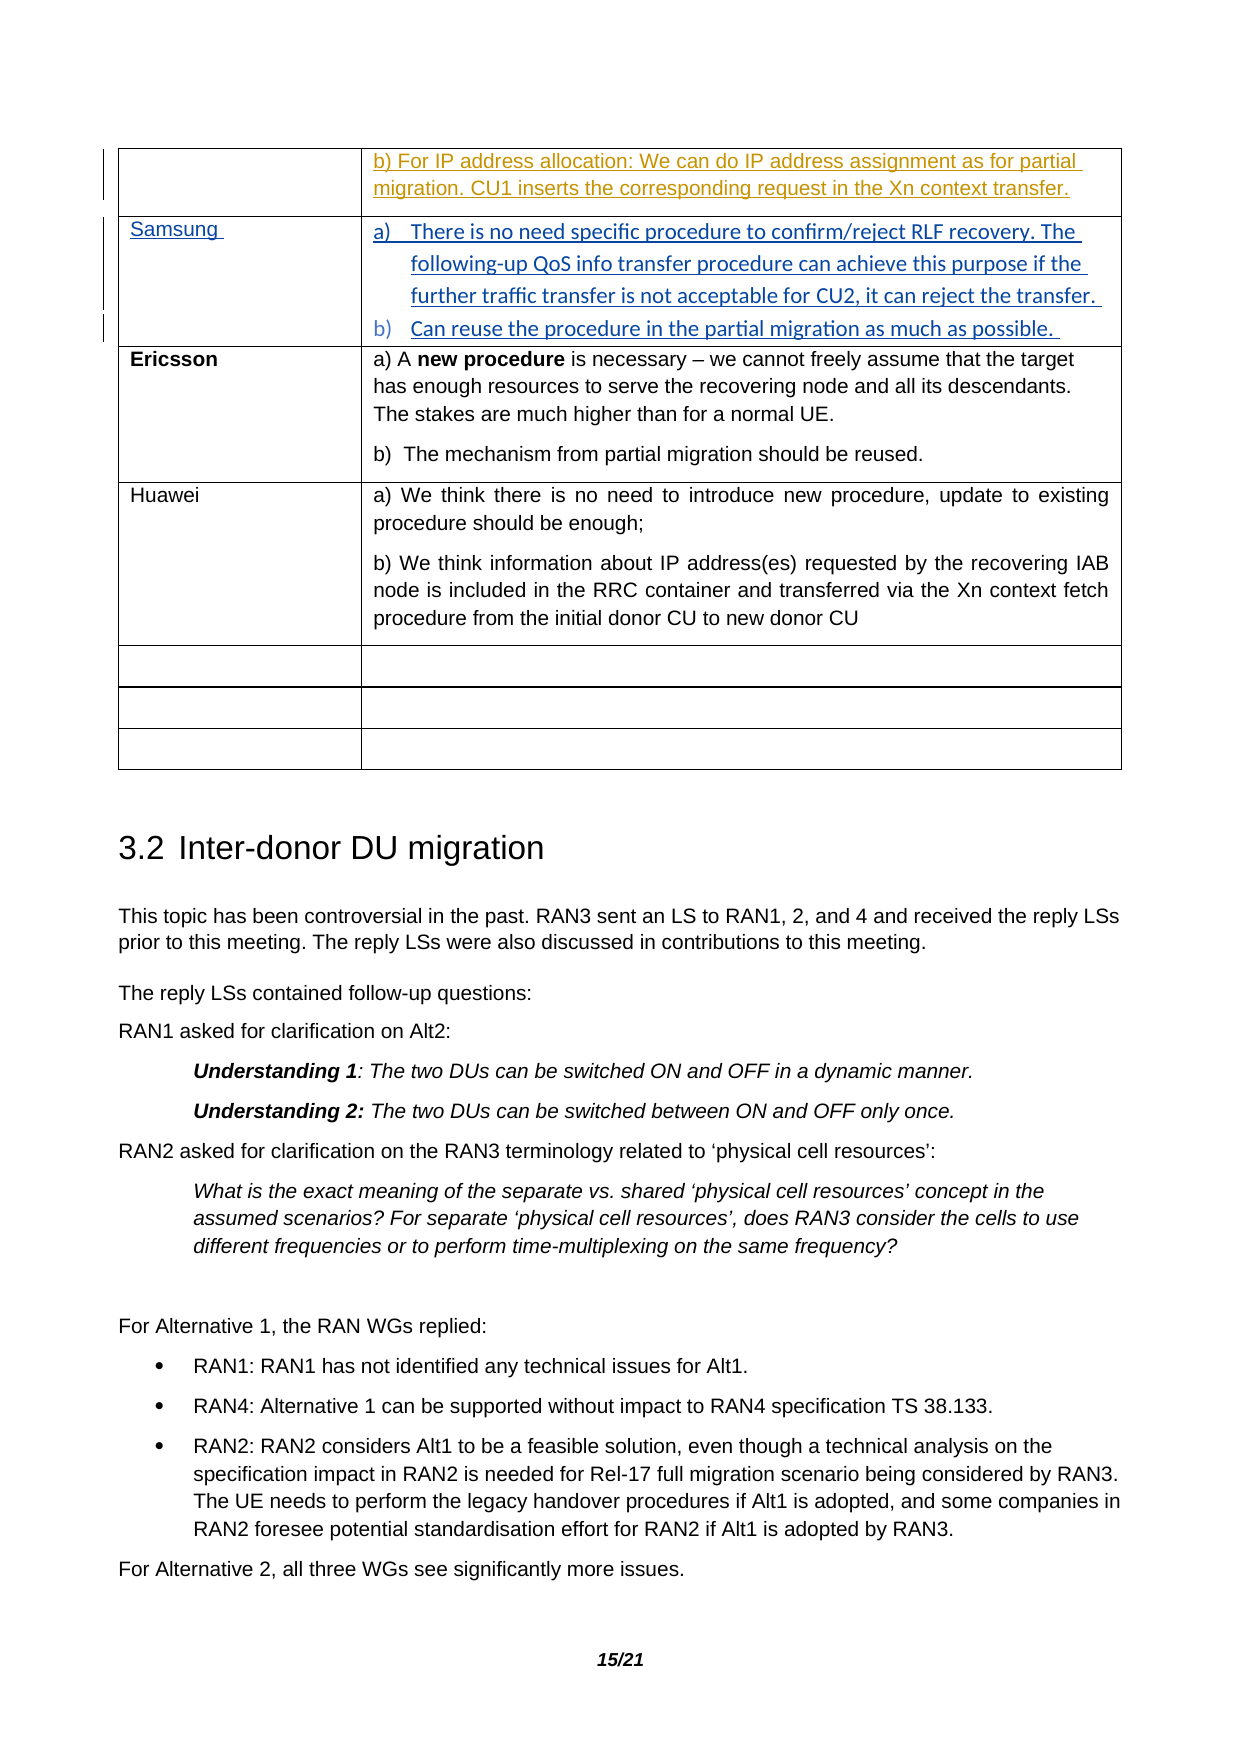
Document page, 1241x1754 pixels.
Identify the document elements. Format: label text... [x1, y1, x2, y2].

text For Alternative 2, all three WGs see significantly more issues. [118, 1556, 1122, 1580]
table_cell a) We think there is no need to introduce new procedure, update to existing procedure should be enough; b) We think information about IP address(es) requested by the recovering IAB node is included in the RRC container and transferred via the Xn context fetch procedure from the initial donor CU to new donor CU [362, 483, 1121, 645]
text Understanding 1: The two DUs can be switched ON and OFF in a dynamic manner. [193, 1059, 1122, 1083]
table_cell [119, 688, 361, 727]
list RAN1: RAN1 has not identified any technical issues for Alt1. [156, 1354, 1122, 1378]
table_cell [362, 149, 1121, 216]
text RAN1 asked for clarification on Alt2: [118, 1019, 1122, 1043]
table_cell [119, 217, 361, 346]
table_cell [362, 688, 1121, 727]
list RAN2: RAN2 considers Alt1 to be a feasible solution, even though a technical analysis on the specification impact in RAN2 is needed for Rel-17 full migration scenario being considered by RAN3. The UE needs to perform the legacy handover procedures if Alt1 is adopted, and some companies in RAN2 foresee potential standardisation effort for RAN2 if Alt1 is adopted by RAN3. [156, 1434, 1122, 1540]
table_cell [362, 729, 1121, 768]
table_cell Ericsson [119, 347, 361, 482]
text RAN2 asked for clarification on the RAN3 terminology related to ‘physical cell resources’: [118, 1139, 1122, 1163]
table_cell a) A new procedure is necessary – we cannot freely assume that the target has enough resources to serve the recovering node and all its descendants. The stakes are much higher than for a normal UE. b) The mechanism from partial migration should be reused. [362, 347, 1121, 482]
table_cell [119, 646, 361, 686]
text The reply LSs contained follow-up questions: [118, 980, 1122, 1004]
subtitle Inter-donor DU migration [118, 828, 1122, 867]
table_cell [119, 729, 361, 768]
text What is the exact meaning of the separate vs. shared ‘physical cell resources’ concept in the assumed scenarios? For separate ‘physical cell resources’, does RAN3 consider the cells to use different frequencies or to perform time-multiplexing on the same frequency? [193, 1179, 1122, 1258]
text For Alternative 1, the RAN WGs replied: [118, 1314, 1122, 1338]
list RAN4: Alternative 1 can be supported without impact to RAN4 specification TS 38.133. [156, 1394, 1122, 1418]
table_cell [362, 217, 1121, 346]
text This topic has been controversial in the past. RAN3 sent an LS to RAN1, 2, and 4 and received the reply LSs prior to this meeting. The reply LSs were also discussed in contributions to this meeting. [118, 904, 1122, 953]
text Understanding 2: The two DUs can be switched between ON and OFF only once. [193, 1099, 1122, 1123]
table_cell [119, 149, 361, 216]
table_cell [362, 646, 1121, 686]
table_cell Huawei [119, 483, 361, 645]
